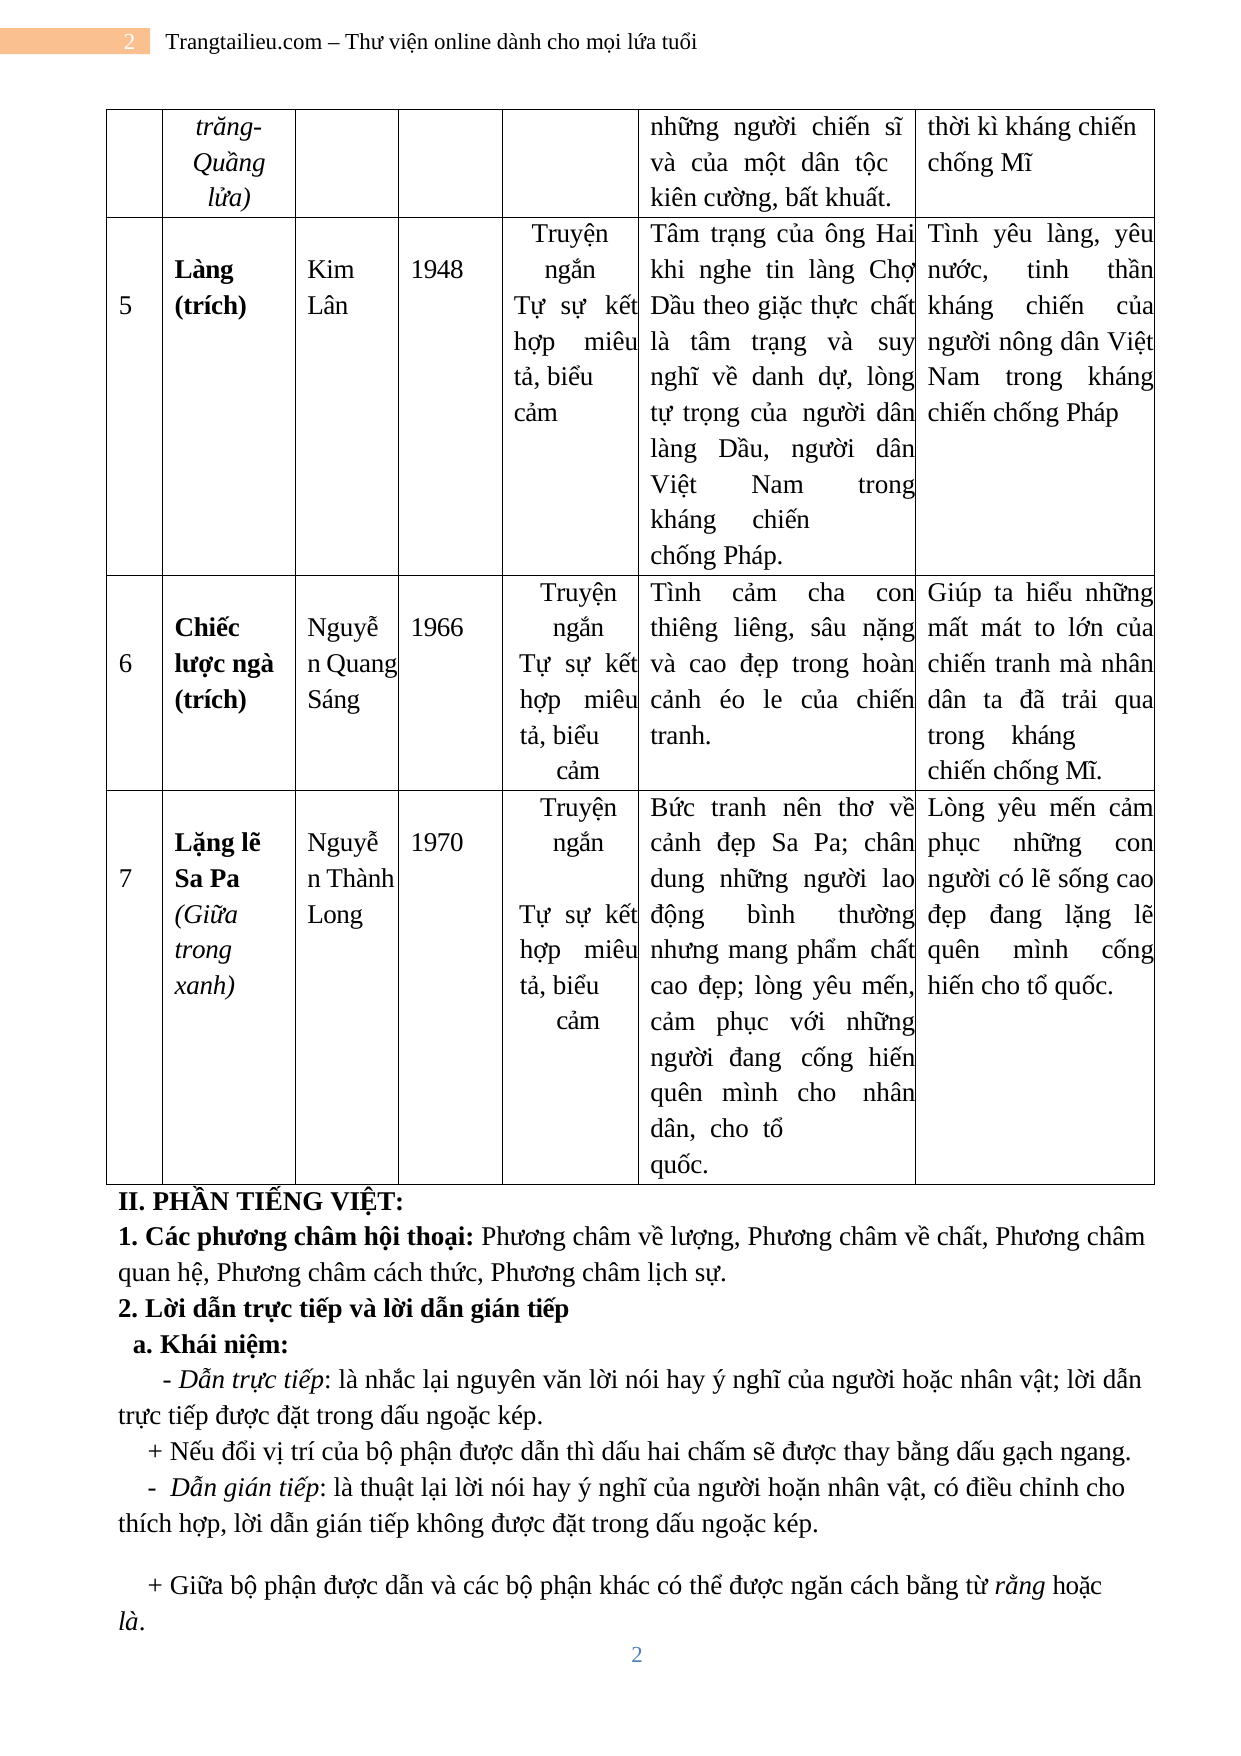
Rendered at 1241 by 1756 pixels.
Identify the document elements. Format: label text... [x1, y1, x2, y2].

table_header [503, 110, 638, 217]
table_cell Nguyễ n Quang Sáng [296, 576, 398, 790]
table_cell 1966 [399, 576, 502, 790]
table_header trăng- Quầng lửa) [163, 110, 295, 217]
table_cell 5 [107, 218, 162, 575]
subtitle 2. Lời dẫn trực tiếp và lời dẫn gián tiếp [118, 1292, 1178, 1323]
text + Giữa bộ phận được dẫn và các bộ phận khác có thể được ngăn cách bằng từ rằng hoặc [147, 1569, 1178, 1600]
table_cell 1948 [399, 218, 502, 575]
table_header thời kì kháng chiến chống Mĩ [916, 110, 1154, 217]
table_cell Làng (trích) [163, 218, 295, 575]
table_cell Tình cảm cha con thiêng liêng, sâu nặng và cao đẹp trong hoàn cảnh éo le của chiến tranh. [639, 576, 915, 790]
table_cell Tâm trạng của ông Hai khi nghe tin làng Chợ Dầu theo giặc thực chất là tâm trạng và suy nghĩ về danh dự, lòng tự trọng của người dân làng Dầu, người dân Việt Nam trong kháng chiến chống Pháp. [639, 218, 915, 575]
text + Nếu đổi vị trí của bộ phận được dẫn thì dấu hai chấm sẽ được thay bằng dấu gạch ngang. [118, 1435, 1178, 1466]
table_cell 6 [107, 576, 162, 790]
table_cell Chiếc lược ngà (trích) [163, 576, 295, 790]
text 1. Các phương châm hội thoại: Phương châm về lượng, Phương châm về chất, Phương châm quan hệ, Phương châm cách thức, Phương châm lịch sự. [118, 1221, 1178, 1287]
table_header những người chiến sĩ và của một dân tộc kiên cường, bất khuất. [639, 110, 915, 217]
table_cell 7 [107, 791, 162, 1184]
text - Dẫn gián tiếp: là thuật lại lời nói hay ý nghĩ của người hoặn nhân vật, có điều chỉnh cho thích hợp, lời dẫn gián tiếp không được đặt trong dấu ngoặc kép. [118, 1471, 1178, 1538]
table_cell Truyện ngắn Tự sự kết hợp miêu tả, biểu cảm [503, 576, 638, 790]
table_header [399, 110, 502, 217]
table_cell Truyện ngắn Tự sự kết hợp miêu tả, biểu cảm [503, 791, 638, 1184]
table_cell Bức tranh nên thơ về cảnh đẹp Sa Pa; chân dung những người lao động bình thường nhưng mang phẩm chất cao đẹp; lòng yêu mến, cảm phục với những người đang cống hiến quên mình cho nhân dân, cho tổ quốc. [639, 791, 915, 1184]
table_cell Kim Lân [296, 218, 398, 575]
table_cell Nguyễ n Thành Long [296, 791, 398, 1184]
table_cell Lòng yêu mến cảm phục những con người có lẽ sống cao đẹp đang lặng lẽ quên mình cống hiến cho tổ quốc. [916, 791, 1154, 1184]
table_header [107, 110, 162, 217]
table_cell Giúp ta hiểu những mất mát to lớn của chiến tranh mà nhân dân ta đã trải qua trong kháng chiến chống Mĩ. [916, 576, 1154, 790]
table_header [296, 110, 398, 217]
text - Dẫn trực tiếp: là nhắc lại nguyên văn lời nói hay ý nghĩ của người hoặc nhân vật; lời dẫn trực tiếp được đặt trong dấu ngoặc kép. [118, 1364, 1178, 1431]
text II. PHẦN TIẾNG VIỆT: [118, 1185, 1178, 1216]
table_cell Tình yêu làng, yêu nước, tinh thần kháng chiến của người nông dân Việt Nam trong kháng chiến chống Pháp [916, 218, 1154, 575]
table_cell Lặng lẽ Sa Pa (Giữa trong xanh) [163, 791, 295, 1184]
table_cell 1970 [399, 791, 502, 1184]
text là. [118, 1605, 1178, 1636]
text a. Khái niệm: [133, 1328, 1178, 1359]
table_cell Truyện ngắn Tự sự kết hợp miêu tả, biểu cảm [503, 218, 638, 575]
